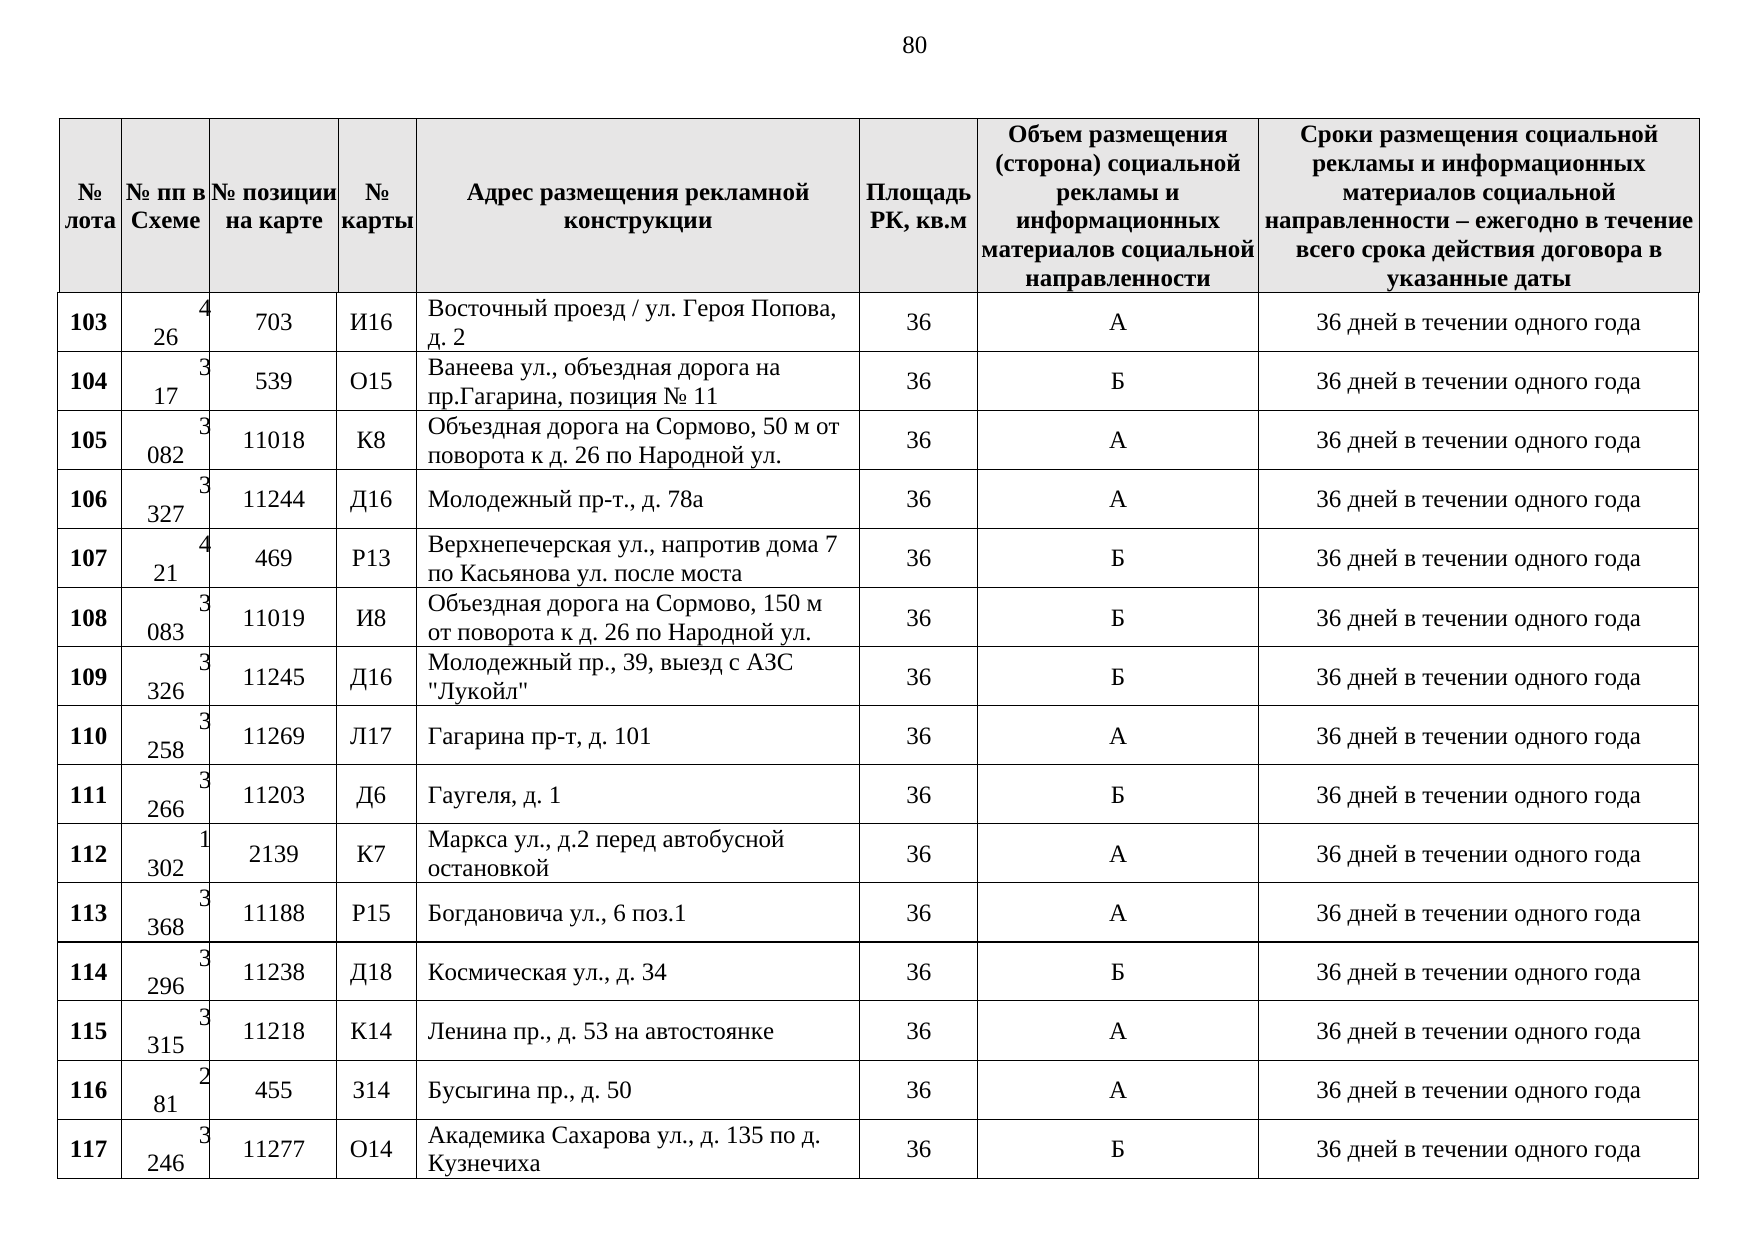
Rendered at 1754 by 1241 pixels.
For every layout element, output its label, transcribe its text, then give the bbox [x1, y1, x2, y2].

table_cell К14 [337, 1001, 416, 1059]
table_cell Бусыгина пр., д. 50 [417, 1061, 859, 1118]
table_cell Б [978, 588, 1258, 646]
table_cell 11245 [210, 647, 336, 705]
table_cell 36 дней в течении одного года [1259, 647, 1698, 705]
table_header № позиции на карте [210, 119, 338, 292]
table_cell 3246 [122, 1120, 209, 1178]
table_cell 115 [58, 1001, 121, 1059]
table_cell 426 [122, 293, 209, 351]
table_cell 108 [58, 588, 121, 646]
table_cell 36 дней в течении одного года [1259, 470, 1698, 528]
table_cell 36 [860, 470, 977, 528]
table_cell 103 [58, 293, 121, 351]
table_cell 36 [860, 529, 977, 587]
table_cell А [978, 883, 1258, 941]
table_cell Б [978, 352, 1258, 410]
table_cell Космическая ул., д. 34 [417, 943, 859, 1000]
table_cell Б [978, 943, 1258, 1000]
table_cell 36 дней в течении одного года [1259, 824, 1698, 882]
table_cell 114 [58, 943, 121, 1000]
table_cell 703 [210, 293, 336, 351]
table_cell 11277 [210, 1120, 336, 1178]
table_cell А [978, 706, 1258, 764]
table_cell Богдановича ул., 6 поз.1 [417, 883, 859, 941]
table_cell 36 дней в течении одного года [1259, 529, 1698, 587]
table_header Площадь РК, кв.м [860, 119, 977, 292]
table_cell А [978, 470, 1258, 528]
table_cell Д6 [337, 765, 416, 823]
table_cell О15 [337, 352, 416, 410]
table_cell 36 дней в течении одного года [1259, 943, 1698, 1000]
table_cell 36 [860, 883, 977, 941]
table_cell 36 дней в течении одного года [1259, 765, 1698, 823]
table_cell 36 [860, 1120, 977, 1178]
table_cell 11188 [210, 883, 336, 941]
table_cell Объездная дорога на Сормово, 150 м от поворота к д. 26 по Народной ул. [417, 588, 859, 646]
table_cell Б [978, 647, 1258, 705]
table_cell 539 [210, 352, 336, 410]
table_cell К7 [337, 824, 416, 882]
table_cell 281 [122, 1061, 209, 1118]
table_cell А [978, 1001, 1258, 1059]
table_header № пп в Схеме [122, 119, 209, 292]
table_cell 455 [210, 1061, 336, 1118]
table_cell Р15 [337, 883, 416, 941]
table_cell 11019 [210, 588, 336, 646]
table_cell 11018 [210, 411, 336, 469]
table_cell Л17 [337, 706, 416, 764]
table_cell 111 [58, 765, 121, 823]
table_cell 36 дней в течении одного года [1259, 293, 1698, 351]
table_cell 421 [122, 529, 209, 587]
table_cell А [978, 293, 1258, 351]
table_header № лота [60, 119, 121, 292]
table_cell Д16 [337, 470, 416, 528]
table_cell 107 [58, 529, 121, 587]
table_cell 36 [860, 588, 977, 646]
table_cell 36 дней в течении одного года [1259, 588, 1698, 646]
table_cell 117 [58, 1120, 121, 1178]
table_cell 36 дней в течении одного года [1259, 352, 1698, 410]
table_cell 109 [58, 647, 121, 705]
table_cell З14 [337, 1061, 416, 1118]
table_cell Восточный проезд / ул. Героя Попова, д. 2 [417, 293, 859, 351]
table_cell Маркса ул., д.2 перед автобусной остановкой [417, 824, 859, 882]
table_cell Молодежный пр-т., д. 78а [417, 470, 859, 528]
table_cell К8 [337, 411, 416, 469]
table_cell 3083 [122, 588, 209, 646]
table_cell 36 дней в течении одного года [1259, 1120, 1698, 1178]
table_cell А [978, 411, 1258, 469]
table_cell 3266 [122, 765, 209, 823]
table_cell Академика Сахарова ул., д. 135 по д. Кузнечиха [417, 1120, 859, 1178]
table_cell Молодежный пр., 39, выезд с АЗС "Лукойл" [417, 647, 859, 705]
table_cell 36 [860, 1061, 977, 1118]
table_cell 113 [58, 883, 121, 941]
table_cell 36 [860, 293, 977, 351]
table_cell И16 [337, 293, 416, 351]
table_cell 36 [860, 352, 977, 410]
table_cell 106 [58, 470, 121, 528]
table_cell 36 [860, 943, 977, 1000]
table_cell 112 [58, 824, 121, 882]
table_header Адрес размещения рекламной конструкции [417, 119, 859, 292]
table_header Объем размещения (сторона) социальной рекламы и информационных материалов социальной направленности [978, 119, 1258, 292]
table_cell Гагарина пр-т, д. 101 [417, 706, 859, 764]
table_cell Объездная дорога на Сормово, 50 м от поворота к д. 26 по Народной ул. [417, 411, 859, 469]
table_cell Гаугеля, д. 1 [417, 765, 859, 823]
table_cell 36 дней в течении одного года [1259, 1001, 1698, 1059]
table_cell 36 [860, 647, 977, 705]
table_cell 11218 [210, 1001, 336, 1059]
table_cell 110 [58, 706, 121, 764]
table_cell 36 [860, 706, 977, 764]
table_cell Верхнепечерская ул., напротив дома 7 по Касьянова ул. после моста [417, 529, 859, 587]
table_cell 3327 [122, 470, 209, 528]
table_cell 11203 [210, 765, 336, 823]
table_cell 3368 [122, 883, 209, 941]
table_cell 36 дней в течении одного года [1259, 706, 1698, 764]
table_cell 11269 [210, 706, 336, 764]
table_cell Б [978, 1120, 1258, 1178]
table_cell Б [978, 529, 1258, 587]
table_cell 3315 [122, 1001, 209, 1059]
table_cell 105 [58, 411, 121, 469]
table_cell Ванеева ул., объездная дорога на пр.Гагарина, позиция № 11 [417, 352, 859, 410]
table_cell 36 [860, 1001, 977, 1059]
table_cell И8 [337, 588, 416, 646]
table_cell 36 [860, 765, 977, 823]
table_cell 36 [860, 411, 977, 469]
table_cell 36 дней в течении одного года [1259, 883, 1698, 941]
table_cell 11238 [210, 943, 336, 1000]
table_cell 3326 [122, 647, 209, 705]
table_cell 36 дней в течении одного года [1259, 1061, 1698, 1118]
table_cell Б [978, 765, 1258, 823]
table_cell 116 [58, 1061, 121, 1118]
table_cell А [978, 824, 1258, 882]
table_cell 104 [58, 352, 121, 410]
table_cell 3296 [122, 943, 209, 1000]
table_header Сроки размещения социальной рекламы и информационных материалов социальной направленности – ежегодно в течение всего срока действия договора в указанные даты [1259, 119, 1699, 292]
table_cell 3258 [122, 706, 209, 764]
table_cell 2139 [210, 824, 336, 882]
table_cell Д18 [337, 943, 416, 1000]
table_cell Ленина пр., д. 53 на автостоянке [417, 1001, 859, 1059]
table_header № карты [339, 119, 416, 292]
table_cell 3082 [122, 411, 209, 469]
table_cell О14 [337, 1120, 416, 1178]
table_cell 11244 [210, 470, 336, 528]
table_cell 36 дней в течении одного года [1259, 411, 1698, 469]
table_cell Р13 [337, 529, 416, 587]
table_cell 1302 [122, 824, 209, 882]
table_cell 317 [122, 352, 209, 410]
table_cell 469 [210, 529, 336, 587]
table_cell Д16 [337, 647, 416, 705]
table_cell 36 [860, 824, 977, 882]
table_cell А [978, 1061, 1258, 1118]
